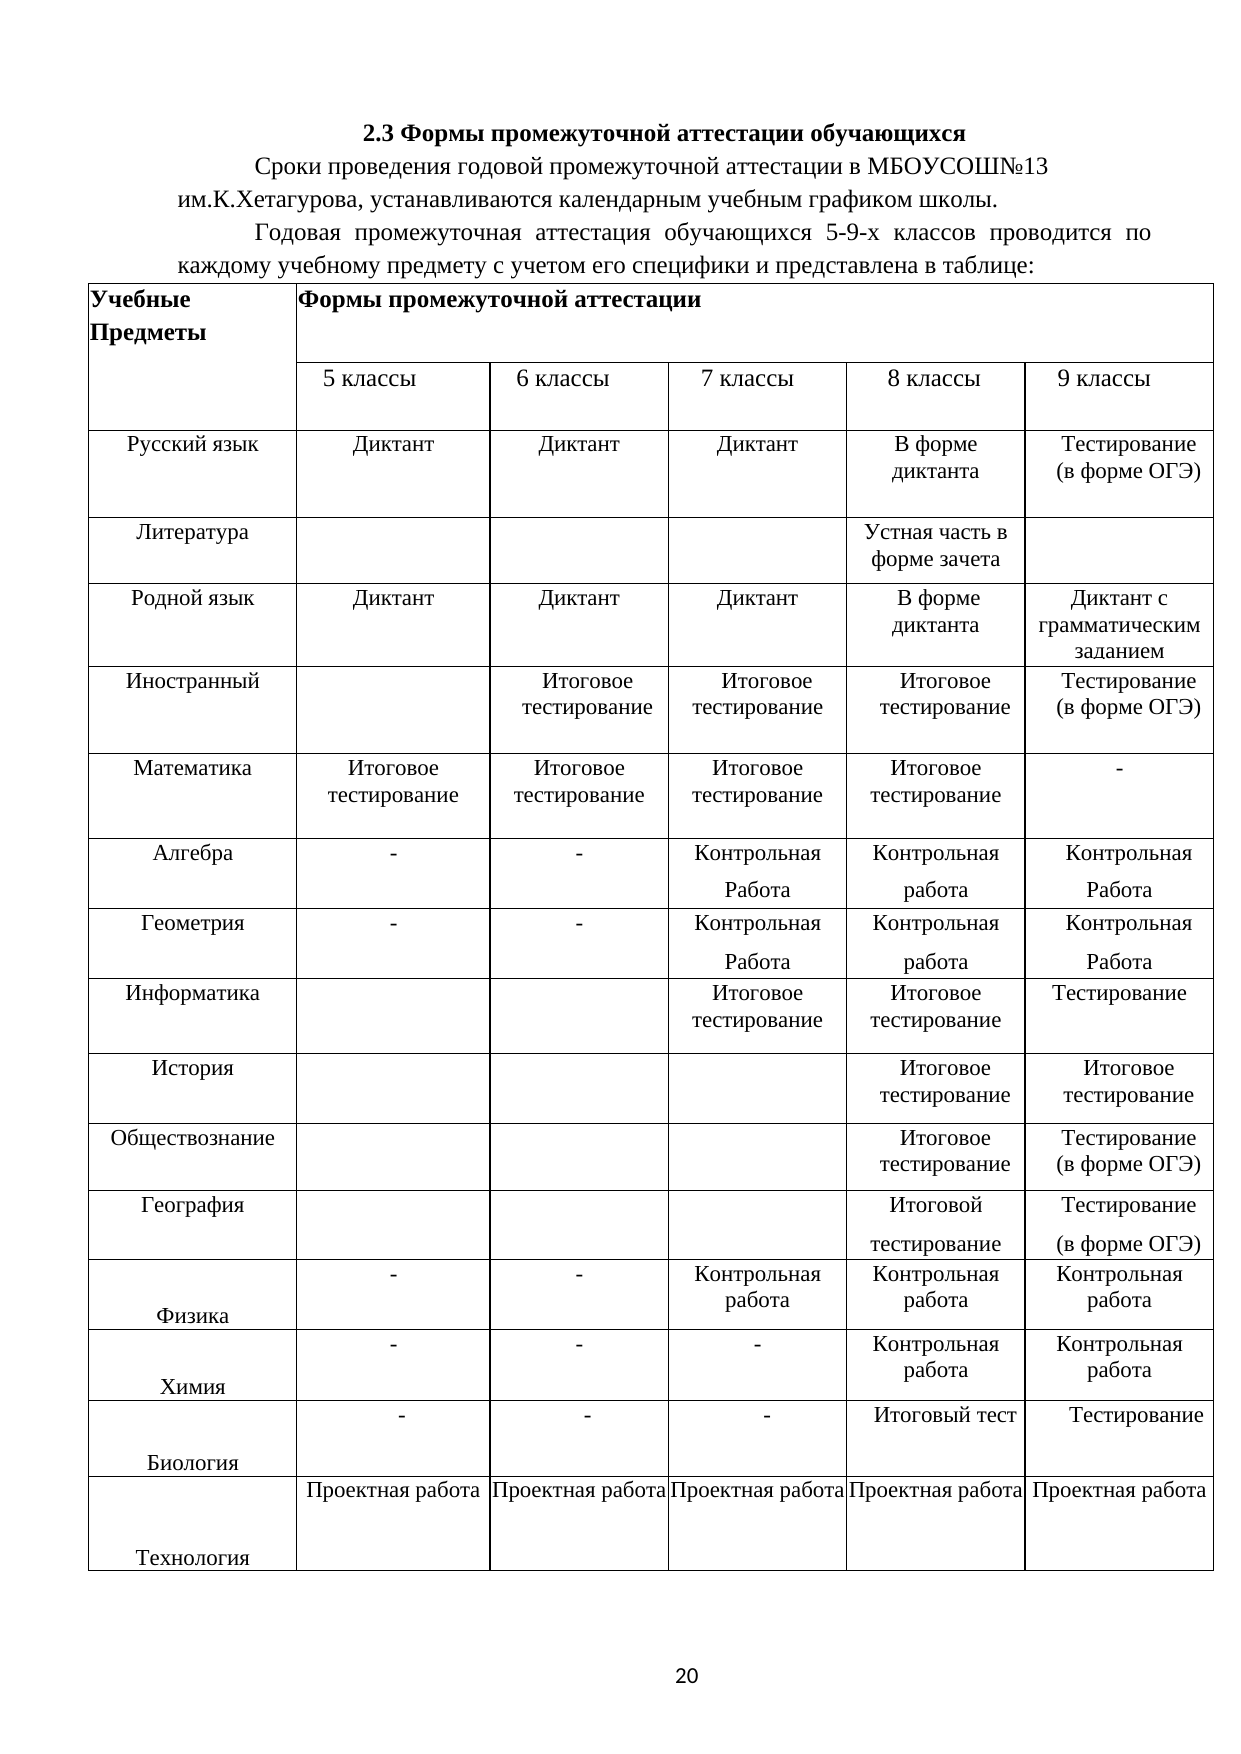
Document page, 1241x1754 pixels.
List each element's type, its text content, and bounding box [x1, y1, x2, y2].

table_cell [1026, 518, 1213, 583]
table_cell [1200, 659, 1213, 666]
table_cell 5 классы [297, 363, 489, 429]
table_cell Обществознание [89, 1124, 296, 1189]
table_cell География [89, 1191, 296, 1259]
table_cell Тестирование [1026, 1401, 1213, 1476]
table_cell Итоговое тестирование [1026, 1054, 1213, 1122]
table_cell Диктант с грамматическим заданием [1026, 584, 1074, 659]
table_cell [1026, 500, 1213, 517]
table_cell Геометрия [89, 909, 296, 978]
table_cell [669, 659, 846, 666]
table_cell 7 классы [669, 363, 846, 429]
table_cell [297, 1191, 489, 1230]
table_cell Контрольная [1026, 909, 1213, 947]
table_cell Работа [1026, 876, 1213, 908]
table_cell Контрольная работа [1026, 1330, 1213, 1400]
table_cell Тестирование (в форме ОГЭ) [1026, 667, 1213, 753]
table_cell Работа [669, 876, 846, 908]
table_cell Биология [89, 1401, 296, 1476]
table_cell Итоговое тестирование [491, 667, 668, 753]
table_cell В форме диктанта [847, 584, 1024, 659]
table_cell История [89, 1054, 296, 1122]
table_cell [669, 1047, 846, 1053]
table_cell Диктант [491, 584, 668, 659]
table_cell Диктант [491, 431, 668, 500]
table_cell [491, 1047, 668, 1053]
table_cell Контрольная [669, 839, 846, 876]
table_cell Технология [89, 1477, 296, 1570]
table_cell [297, 1054, 489, 1122]
table_cell [847, 500, 1024, 517]
table_cell Итоговое тестирование [297, 754, 489, 838]
table_cell - [1026, 754, 1213, 838]
table_cell Устная часть в форме зачета [847, 518, 1024, 583]
table_cell Итоговое тестирование [847, 1124, 1024, 1189]
table_cell Контрольная [847, 909, 1024, 947]
table_cell Химия [89, 1330, 296, 1400]
table_cell Диктант [669, 584, 846, 659]
table_cell [297, 659, 489, 666]
table_cell Проектная работа [1026, 1477, 1213, 1570]
table_cell [669, 1230, 846, 1259]
table_cell Контрольная [1026, 839, 1213, 876]
table_cell [297, 876, 489, 908]
table_cell [491, 979, 668, 1047]
table_cell Физика [89, 1260, 296, 1329]
table_cell - [669, 1401, 846, 1476]
table_cell Диктант [297, 584, 489, 659]
table_cell [297, 1230, 489, 1259]
table_cell Русский язык [89, 431, 296, 517]
table_cell [491, 876, 668, 908]
table_header Формы промежуточной аттестации [297, 284, 1213, 362]
table_cell работа [847, 876, 1024, 908]
table_cell тестирование [847, 1230, 1024, 1259]
table_cell Контрольная работа [669, 1260, 846, 1329]
table_cell [297, 667, 489, 753]
table_cell Диктант [297, 431, 489, 500]
text Годовая промежуточная аттестация обучающихся 5-9-х классов проводится по каждому учебному предмету с учетом его специфики и представлена в таблице: [177, 217, 1152, 279]
table_cell Итоговое тестирование [847, 754, 1024, 838]
table_cell Работа [1026, 947, 1213, 978]
table_cell 9 классы [1026, 363, 1213, 429]
table_cell Тестирование (в форме ОГЭ) [1026, 1124, 1213, 1189]
table_cell Математика [89, 754, 296, 838]
table_cell Контрольная [669, 909, 846, 947]
table_cell [669, 518, 846, 583]
table_cell Родной язык [89, 584, 296, 659]
table_cell - [297, 1260, 489, 1329]
table_cell Контрольная работа [1026, 1260, 1213, 1329]
table_cell Проектная работа [847, 1477, 1024, 1570]
table_cell Проектная работа [297, 1477, 489, 1570]
table_cell [297, 1124, 489, 1189]
table_cell Итоговое тестирование [669, 979, 846, 1047]
table_cell [491, 659, 668, 666]
table_cell Контрольная [847, 839, 1024, 876]
table_cell [89, 1047, 296, 1053]
table_cell [491, 1054, 668, 1122]
table_cell 6 классы [491, 363, 668, 429]
table_cell Тестирование [1026, 1191, 1213, 1230]
table_cell [669, 1054, 846, 1122]
table_cell Тестирование [1026, 979, 1213, 1047]
table_cell [297, 518, 489, 583]
table_cell Итоговое тестирование [847, 979, 1024, 1047]
table_cell [847, 1047, 1024, 1053]
table_cell [669, 500, 846, 517]
table_cell - [297, 909, 489, 947]
table_cell [669, 1124, 846, 1189]
table_cell [669, 1191, 846, 1230]
table_cell В форме диктанта [847, 431, 1024, 500]
table_cell - [297, 1401, 489, 1476]
table_cell [491, 500, 668, 517]
table_cell - [491, 1330, 668, 1400]
table_cell Проектная работа [669, 1477, 846, 1570]
table_cell - [297, 1330, 489, 1400]
table_cell Информатика [89, 979, 296, 1047]
table_cell Алгебра [89, 839, 296, 908]
table_cell Диктант [669, 431, 846, 500]
table_cell Литература [89, 518, 296, 583]
text 2.3 Формы промежуточной аттестации обучающихся [177, 118, 1152, 147]
table_cell [89, 659, 296, 666]
text Сроки проведения годовой промежуточной аттестации в МБОУСОШ№13 им.К.Хетагурова, устанавливаются календарным учебным графиком школы. [177, 151, 1152, 213]
table_cell - [491, 1401, 668, 1476]
table_cell работа [847, 947, 1024, 978]
table_cell Контрольная работа [847, 1330, 1024, 1400]
table_cell - [297, 839, 489, 876]
table_cell 8 классы [847, 363, 1024, 429]
table_cell Диктант с грамматическим заданием [1164, 584, 1213, 659]
table_cell - [491, 1260, 668, 1329]
table_cell Работа [669, 947, 846, 978]
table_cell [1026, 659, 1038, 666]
table_cell [491, 518, 668, 583]
table_cell Контрольная работа [847, 1260, 1024, 1329]
table_cell [491, 1124, 668, 1189]
table_cell Итоговое тестирование [491, 754, 668, 838]
table_cell - [491, 909, 668, 947]
table_cell [1026, 1047, 1213, 1053]
table_cell [491, 1230, 668, 1259]
table_cell Итоговое тестирование [847, 1054, 1024, 1122]
table_cell Проектная работа [491, 1477, 668, 1570]
table_cell Итоговое тестирование [847, 667, 1024, 753]
table_cell Итоговый тест [847, 1401, 1024, 1476]
table_cell Итоговое тестирование [669, 667, 846, 753]
table_cell [491, 947, 668, 978]
table_header Учебные Предметы [89, 284, 296, 429]
table_cell [297, 500, 489, 517]
table_cell (в форме ОГЭ) [1026, 1230, 1213, 1259]
table_cell [297, 1047, 489, 1053]
table_cell Итоговой [847, 1191, 1024, 1230]
table_cell [847, 659, 1024, 666]
table_cell [491, 1191, 668, 1230]
table_cell [297, 947, 489, 978]
table_cell [297, 979, 489, 1047]
table_cell Иностранный [89, 667, 296, 753]
table_cell Тестирование (в форме ОГЭ) [1026, 431, 1213, 500]
table_cell - [491, 839, 668, 876]
table_cell - [669, 1330, 846, 1400]
table_cell Итоговое тестирование [669, 754, 846, 838]
